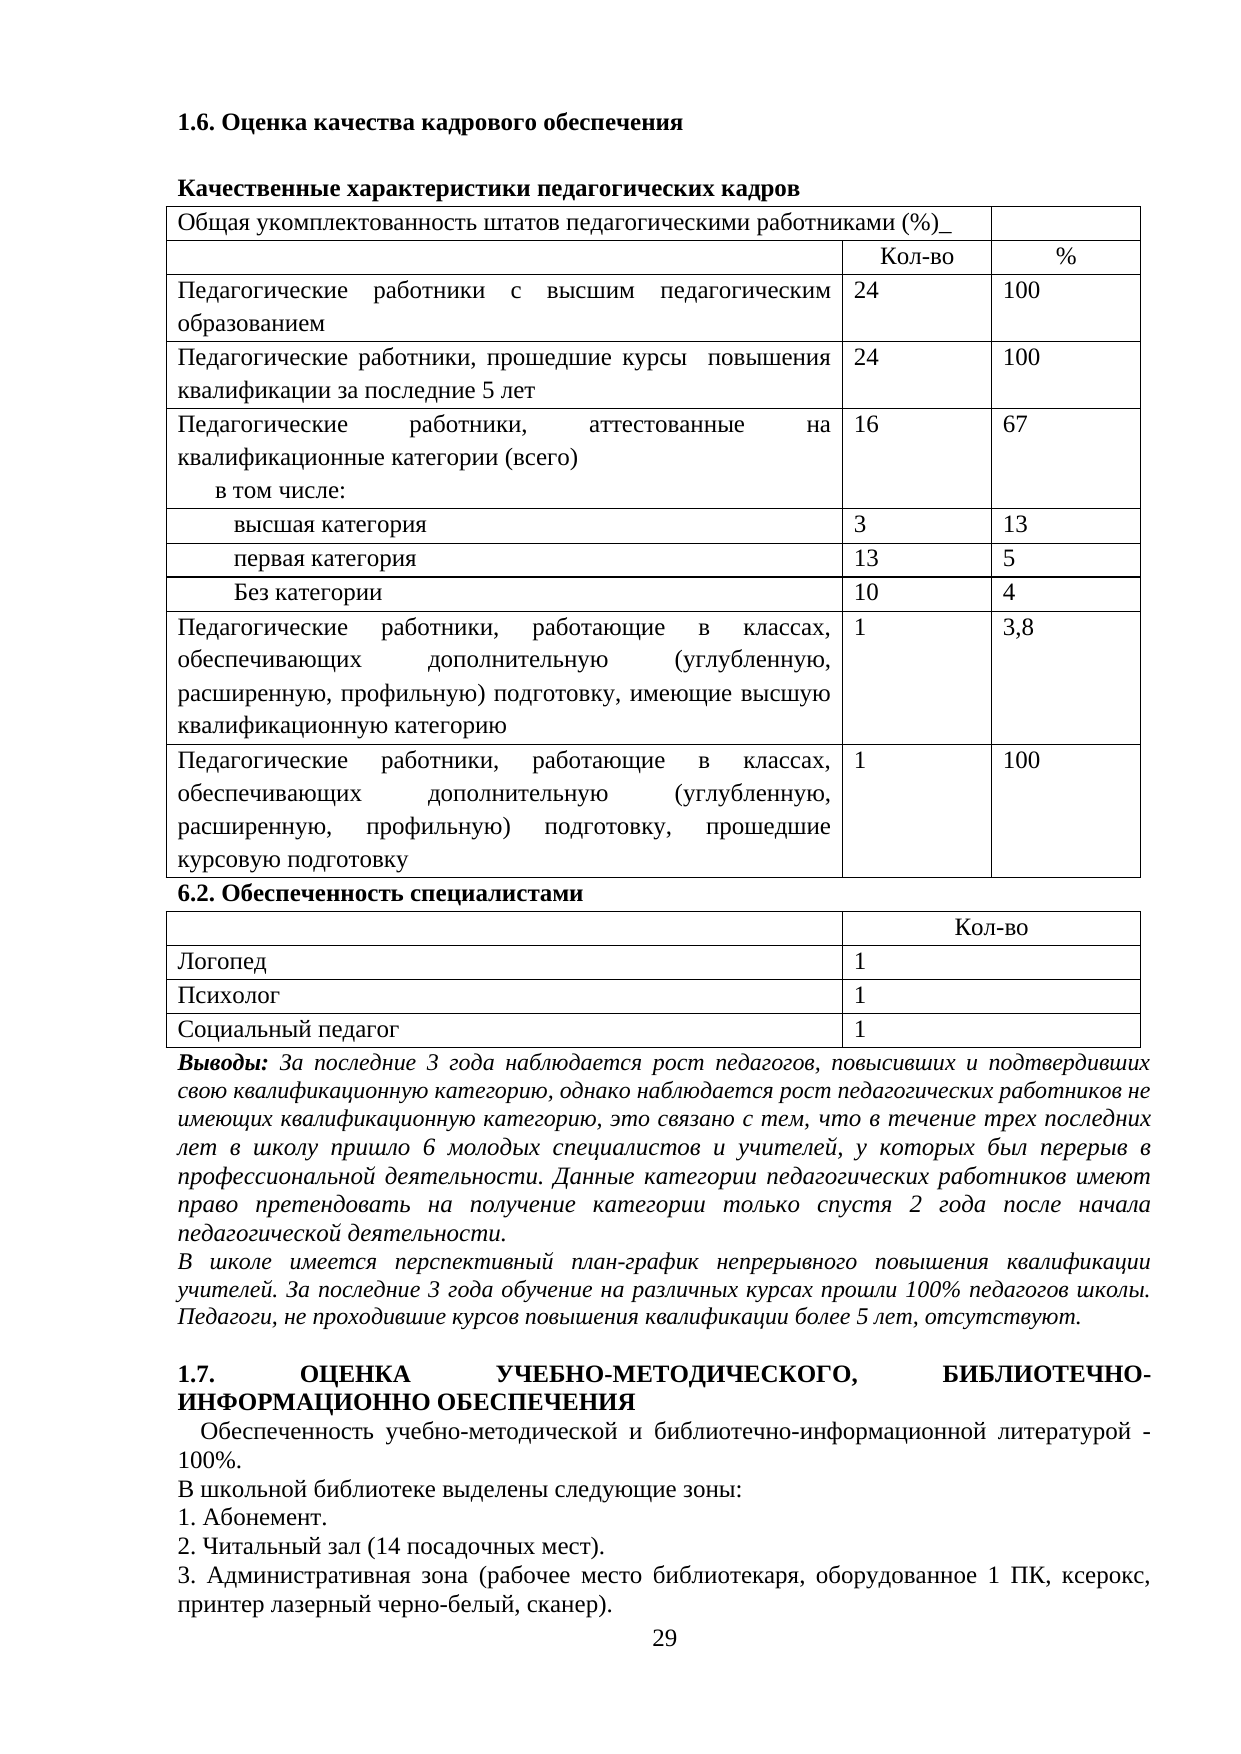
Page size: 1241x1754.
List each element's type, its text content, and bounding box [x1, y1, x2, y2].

table_cell 24 [843, 342, 991, 408]
table_cell 1 [843, 980, 1140, 1013]
table_cell 100 [992, 745, 1140, 877]
table_cell Педагогические работники с высшим педагогическим образованием [167, 275, 842, 341]
table_cell Педагогические работники, работающие в классах, обеспечивающих дополнительную (углубленную, расширенную, профильную) подготовку, имеющие высшую квалификационную категорию [167, 612, 842, 744]
table_cell 5 [992, 544, 1140, 576]
table_cell 24 [843, 275, 991, 341]
text 6.2. Обеспеченность специалистами [177, 878, 1152, 907]
table_cell Кол-во [843, 241, 991, 274]
table_cell 4 [992, 578, 1140, 611]
table_cell Педагогические работники, аттестованные на квалификационные категории (всего) в том числе: [167, 409, 842, 508]
table_cell 16 [843, 409, 991, 508]
text 1.7. ОЦЕНКА УЧЕБНО-МЕТОДИЧЕСКОГО, БИБЛИОТЕЧНО-ИНФОРМАЦИОННО ОБЕСПЕЧЕНИЯ [177, 1359, 1152, 1416]
text Обеспеченность учебно-методической и библиотечно-информационной литературой - 100%. [177, 1416, 1152, 1474]
text 1.6. Оценка качества кадрового обеспечения [177, 107, 1152, 136]
table_cell 3,8 [992, 612, 1140, 744]
table_cell 10 [843, 578, 991, 611]
text В школьной библиотеке выделены следующие зоны: [177, 1474, 1152, 1502]
table_cell Социальный педагог [167, 1014, 842, 1047]
text 2. Читальный зал (14 посадочных мест). [177, 1531, 1152, 1560]
text В школе имеется перспективный план-график непрерывного повышения квалификации учителей. За последние 3 года обучение на различных курсах прошли 100% педагогов школы. Педагоги, не проходившие курсов повышения квалификации более 5 лет, отсутствуют. [177, 1247, 1152, 1330]
table_cell 100 [992, 275, 1140, 341]
table_cell Педагогические работники, работающие в классах, обеспечивающих дополнительную (углубленную, расширенную, профильную) подготовку, прошедшие курсовую подготовку [167, 745, 842, 877]
table_cell 1 [843, 612, 991, 744]
table_cell 13 [992, 509, 1140, 542]
table_header Кол-во [843, 912, 1140, 945]
text 3. Административная зона (рабочее место библиотекаря, оборудованное 1 ПК, ксерокс, принтер лазерный черно-белый, сканер). [177, 1560, 1152, 1617]
table_cell Психолог [167, 980, 842, 1013]
table_cell 67 [992, 409, 1140, 508]
table_cell 100 [992, 342, 1140, 408]
text Качественные характеристики педагогических кадров [177, 173, 1152, 202]
table_cell 13 [843, 544, 991, 576]
table_header [992, 207, 1140, 240]
table_cell Логопед [167, 946, 842, 979]
table_cell Без категории [167, 578, 842, 611]
table_header [167, 912, 842, 945]
table_cell 1 [843, 745, 991, 877]
table_cell Педагогические работники, прошедшие курсы повышения квалификации за последние 5 лет [167, 342, 842, 408]
table_header Общая укомплектованность штатов педагогическими работниками (%)_ [167, 207, 991, 240]
table_cell [167, 241, 842, 274]
text 1. Абонемент. [177, 1502, 1152, 1531]
table_cell первая категория [167, 544, 842, 576]
table_cell 1 [843, 946, 1140, 979]
text Выводы: За последние 3 года наблюдается рост педагогов, повысивших и подтвердивших свою квалификационную категорию, однако наблюдается рост педагогических работников не имеющих квалификационную категорию, это связано с тем, что в течение трех последних лет в школу пришло 6 молодых специалистов и учителей, у которых был перерыв в профессиональной деятельности. Данные категории педагогических работников имеют право претендовать на получение категории только спустя 2 года после начала педагогической деятельности. [177, 1048, 1152, 1247]
table_cell 3 [843, 509, 991, 542]
table_cell % [992, 241, 1140, 274]
table_cell высшая категория [167, 509, 842, 542]
table_cell 1 [843, 1014, 1140, 1047]
